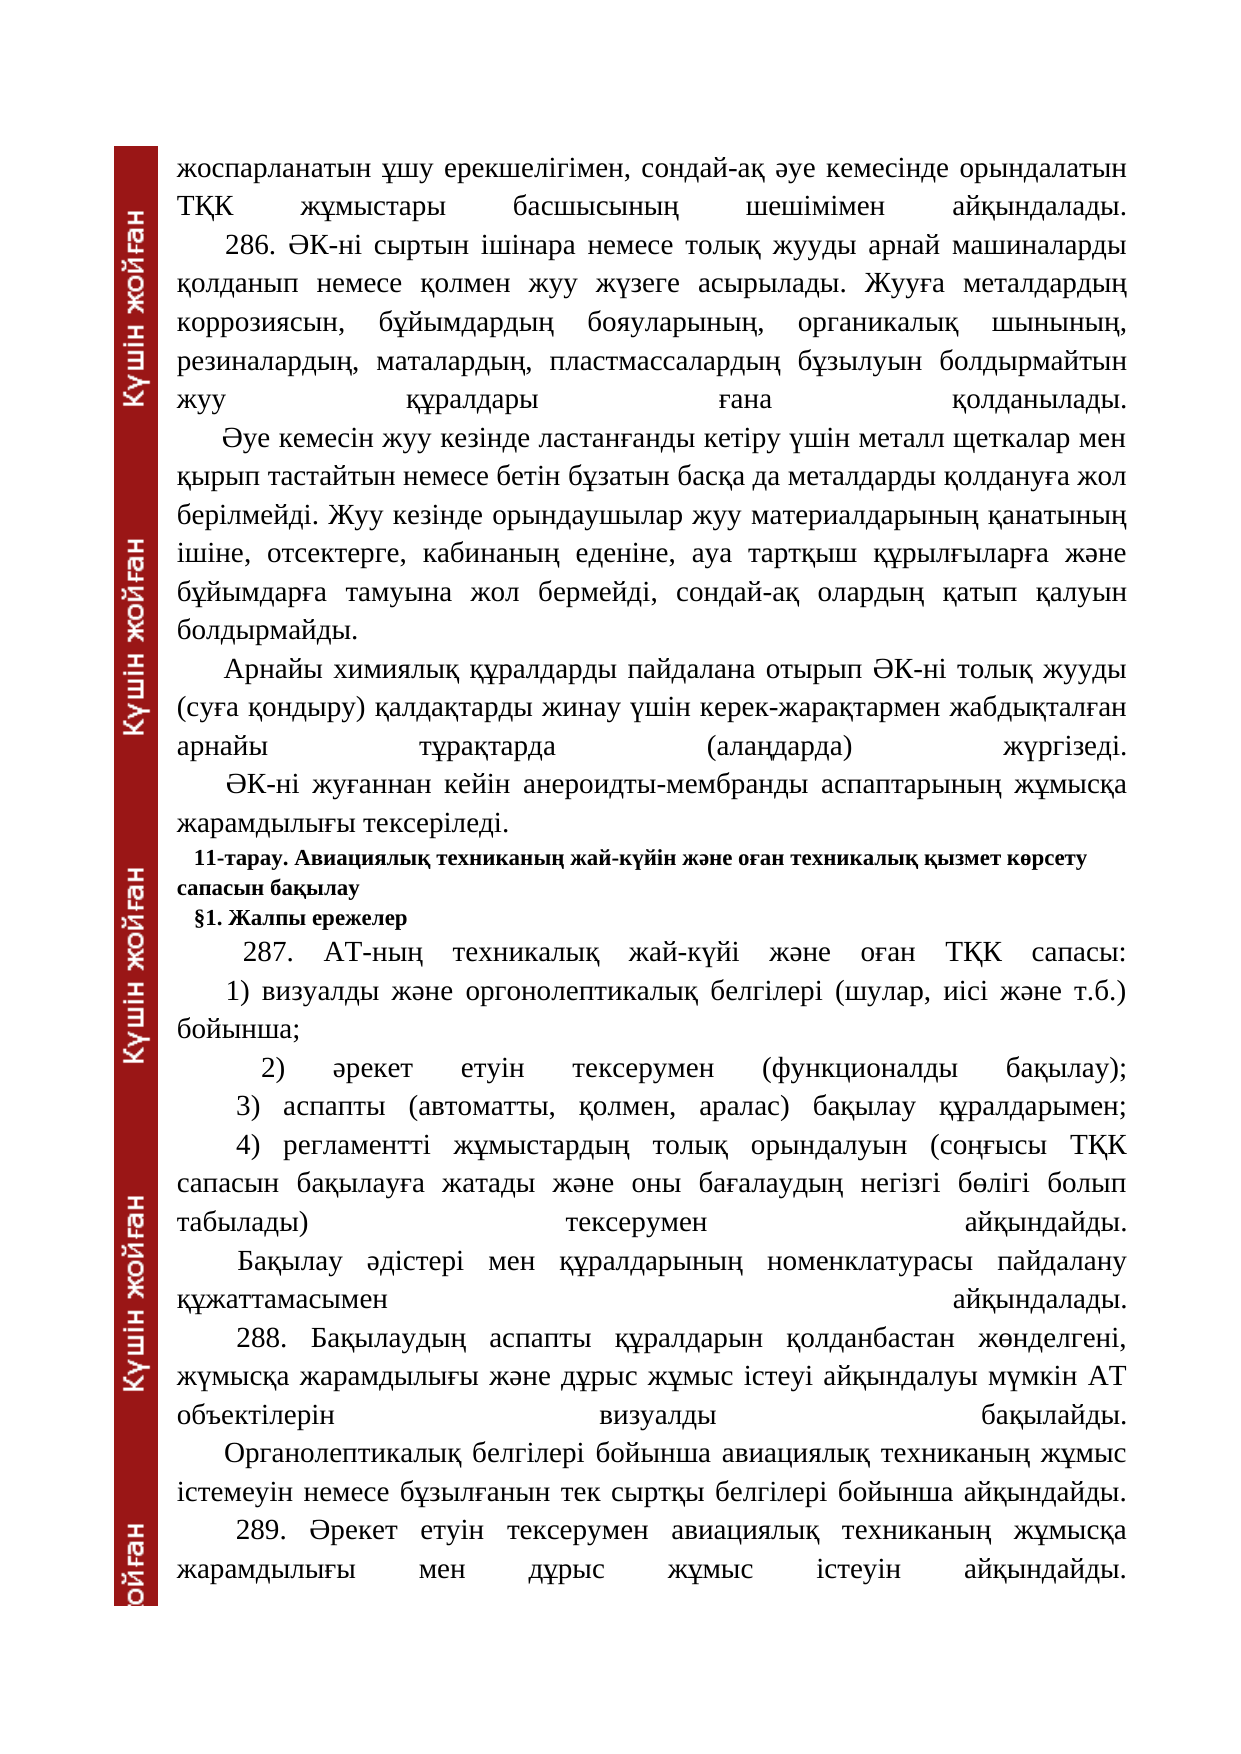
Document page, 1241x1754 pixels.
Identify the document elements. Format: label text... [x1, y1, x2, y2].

text §1. Жалпы ережелер [112, 904, 1128, 931]
picture [114, 1584, 158, 1606]
picture [114, 146, 158, 150]
picture [114, 839, 158, 844]
picture [114, 900, 158, 904]
text 11-тарау. Авиациялық техниканың жай-күйін және оған техникалық қызмет көрсету сапасын бақылау [112, 844, 1128, 900]
